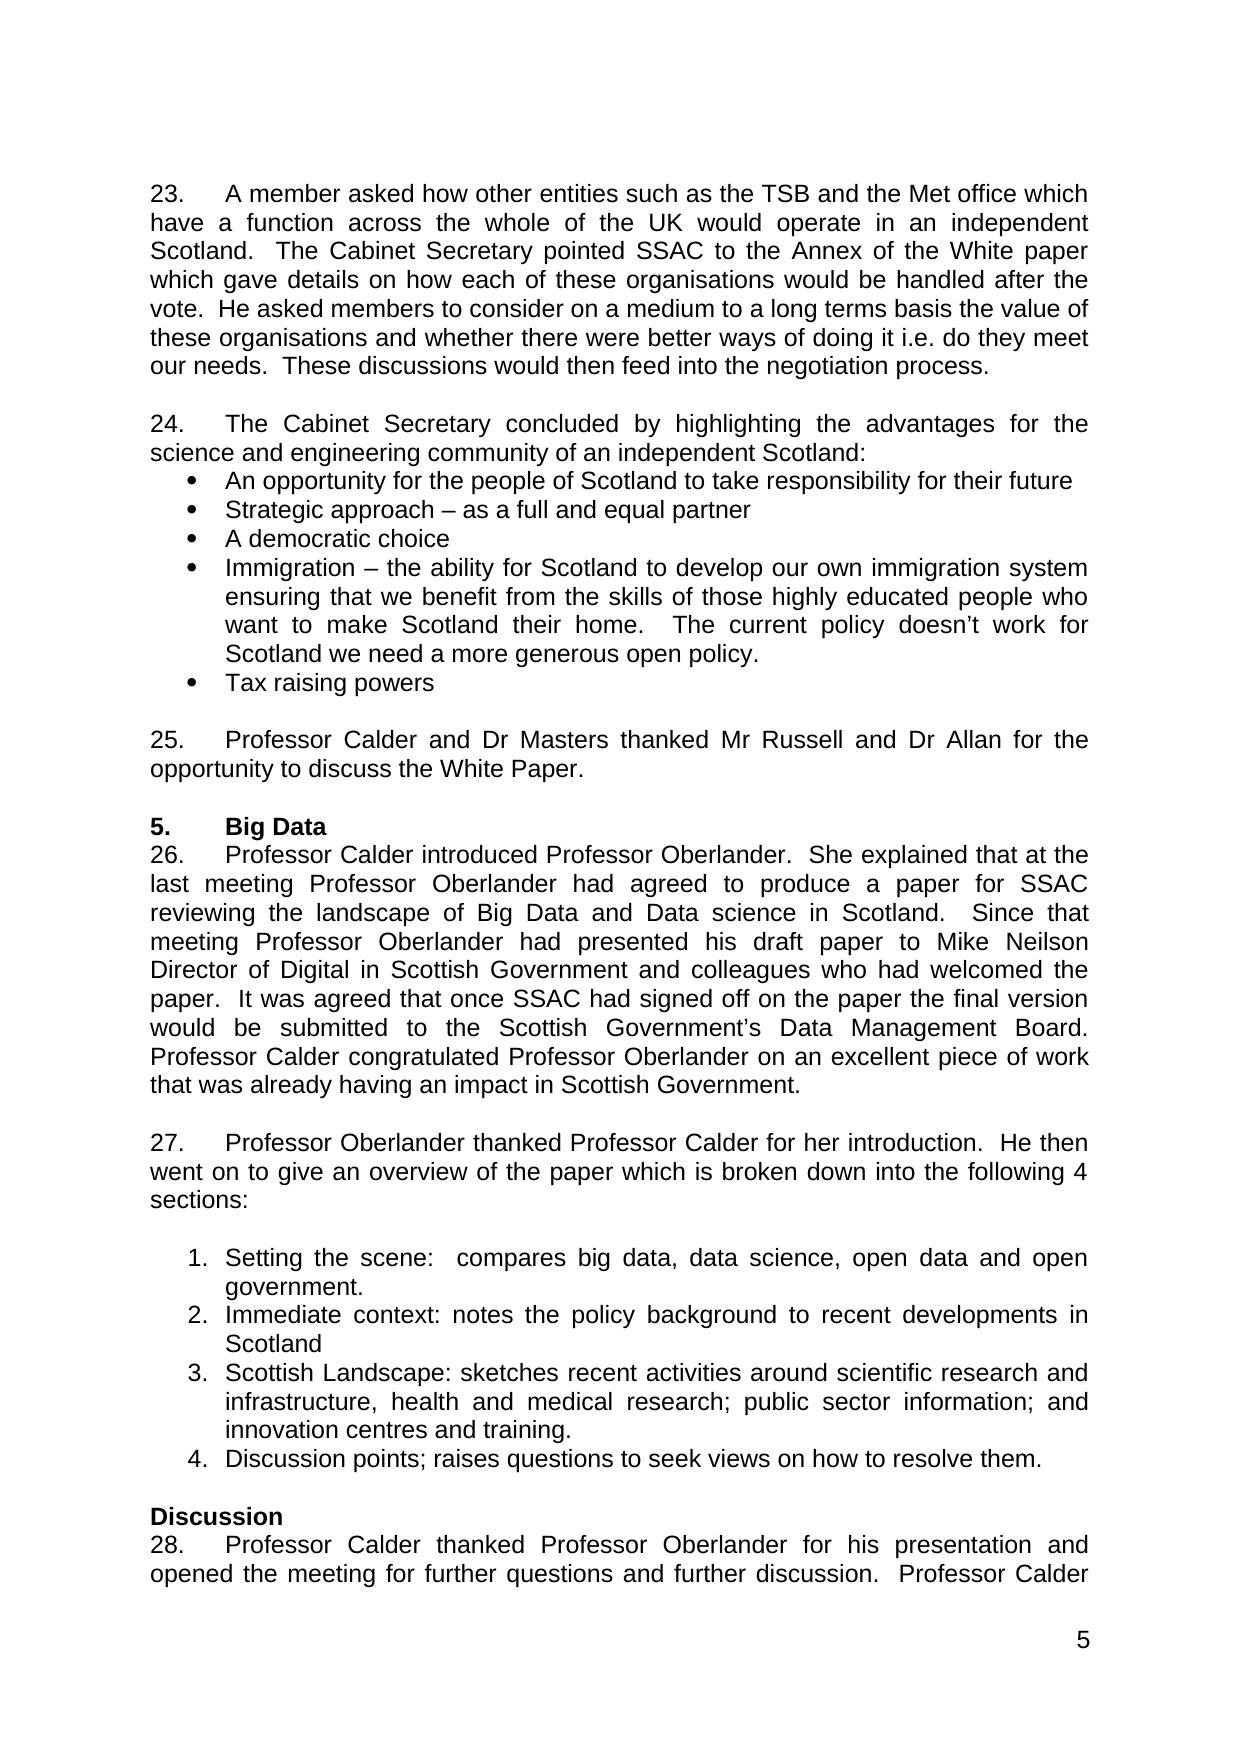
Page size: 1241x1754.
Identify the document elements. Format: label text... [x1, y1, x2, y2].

text 27. Professor Oberlander thanked Professor Calder for her introduction. He then went on to give an overview of the paper which is broken down into the following 4 sections: [150, 1128, 1090, 1214]
list Discussion points; raises questions to seek views on how to resolve them. [187, 1444, 1090, 1473]
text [150, 1531, 1090, 1588]
text 24. The Cabinet Secretary concluded by highlighting the advantages for the science and engineering community of an independent Scotland: [150, 409, 1090, 466]
list Immigration – the ability for Scotland to develop our own immigration system ensuring that we benefit from the skills of those highly educated people who want to make Scotland their home. The current policy doesn’t work for Scotland we need a more generous open policy. [187, 553, 1090, 668]
list Strategic approach – as a full and equal partner [187, 495, 1090, 524]
text 5. Big Data [150, 812, 1090, 841]
list Tax raising powers [187, 668, 1090, 697]
text Discussion [150, 1502, 1090, 1531]
text 25. Professor Calder and Dr Masters thanked Mr Russell and Dr Allan for the opportunity to discuss the White Paper. [150, 726, 1090, 783]
list A democratic choice [187, 524, 1090, 553]
text 23. A member asked how other entities such as the TSB and the Met office which have a function across the whole of the UK would operate in an independent Scotland. The Cabinet Secretary pointed SSAC to the Annex of the White paper which gave details on how each of these organisations would be handled after the vote. He asked members to consider on a medium to a long terms basis the value of these organisations and whether there were better ways of doing it i.e. do they meet our needs. These discussions would then feed into the negotiation process. [150, 179, 1090, 380]
text 26. Professor Calder introduced Professor Oberlander. She explained that at the last meeting Professor Oberlander had agreed to produce a paper for SSAC reviewing the landscape of Big Data and Data science in Scotland. Since that meeting Professor Oberlander had presented his draft paper to Mike Neilson Director of Digital in Scottish Government and colleagues who had welcomed the paper. It was agreed that once SSAC had signed off on the paper the final version would be submitted to the Scottish Government’s Data Management Board. Professor Calder congratulated Professor Oberlander on an excellent piece of work that was already having an impact in Scottish Government. [150, 841, 1090, 1099]
list An opportunity for the people of Scotland to take responsibility for their future [187, 466, 1090, 495]
list Scottish Landscape: sketches recent activities around scientific research and infrastructure, health and medical research; public sector information; and innovation centres and training. [187, 1358, 1090, 1444]
list Setting the scene: compares big data, data science, open data and open government. [187, 1243, 1090, 1301]
list Immediate context: notes the policy background to recent developments in Scotland [187, 1301, 1090, 1358]
